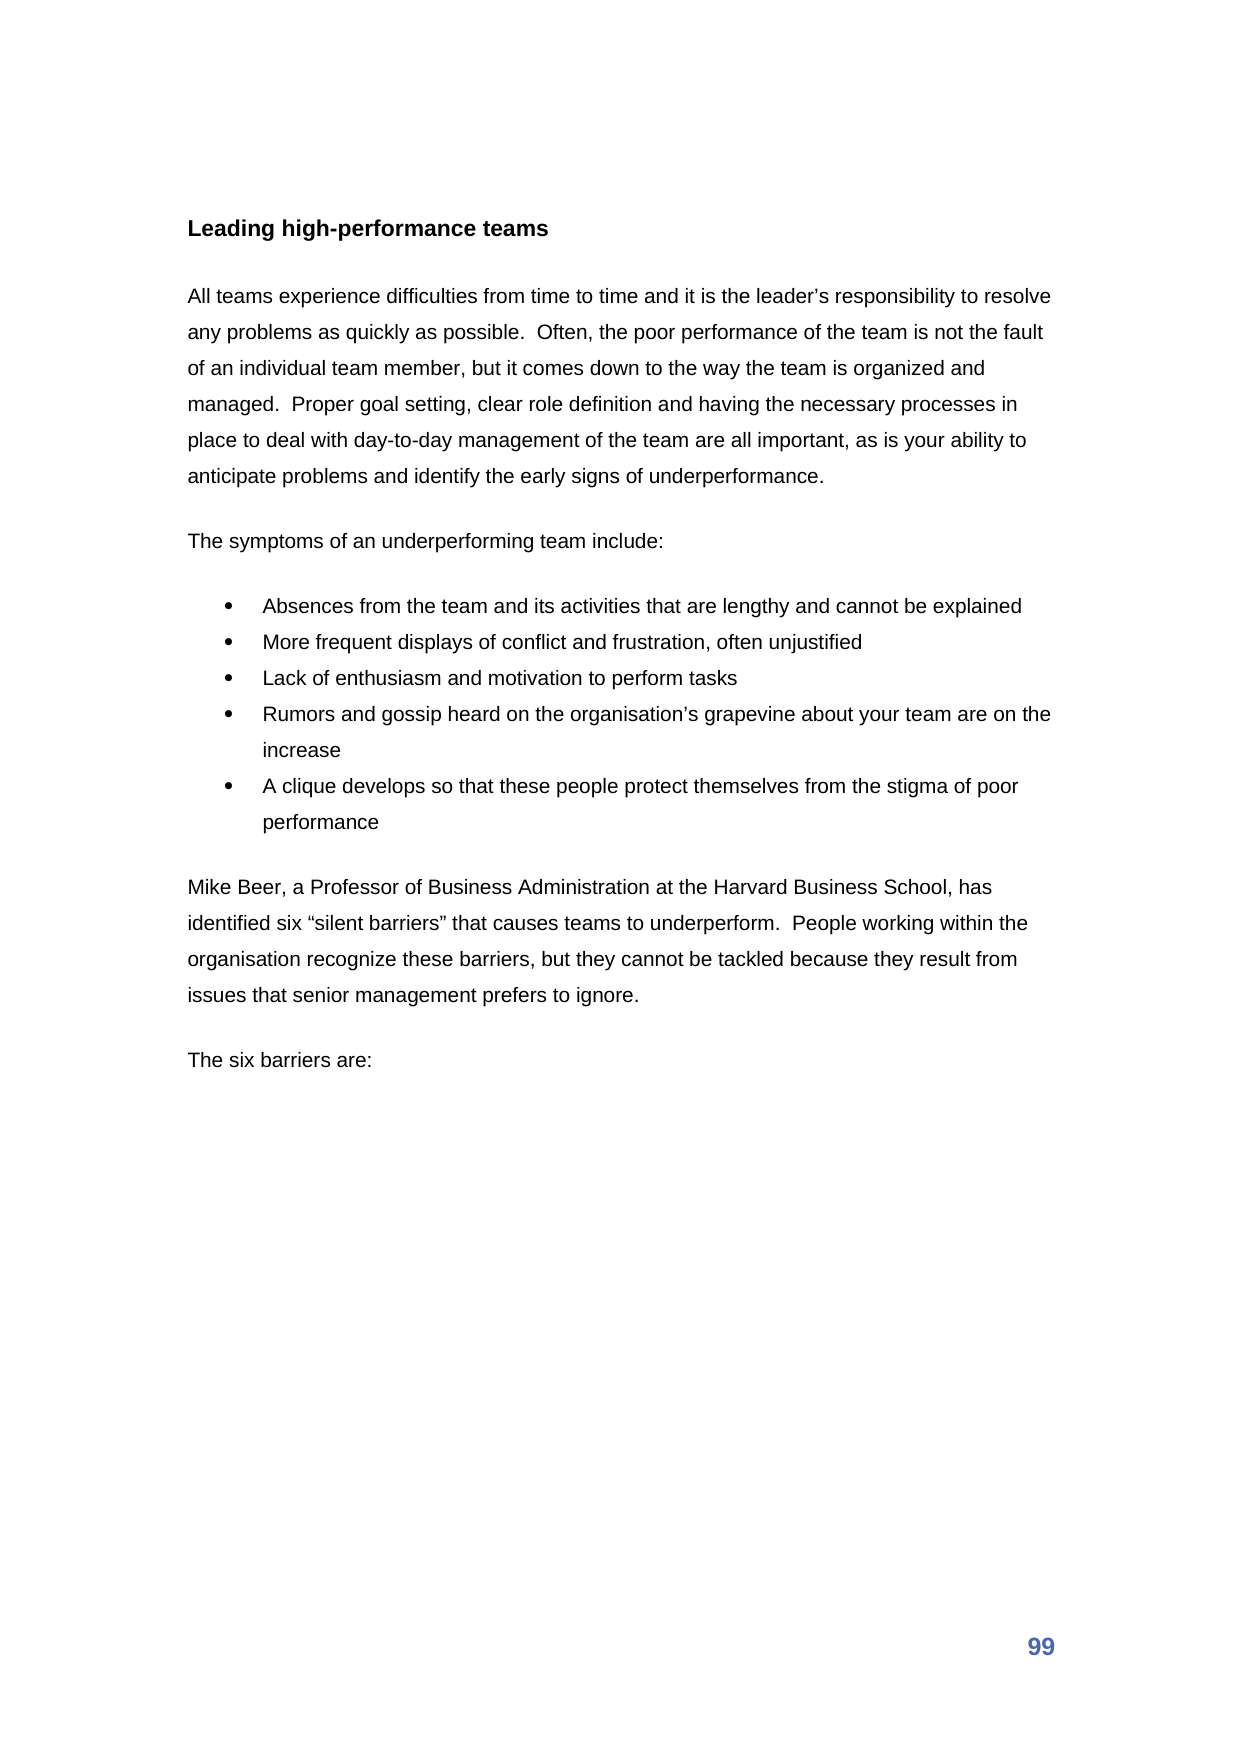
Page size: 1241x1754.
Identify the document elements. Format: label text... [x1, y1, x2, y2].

list More frequent displays of conflict and frustration, often unjustified [225, 630, 1053, 654]
list Lack of enthusiasm and motivation to perform tasks [225, 666, 1053, 690]
text Leading high-performance teams [187, 215, 1053, 241]
text All teams experience difficulties from time to time and it is the leader’s responsibility to resolve any problems as quickly as possible. Often, the poor performance of the team is not the fault of an individual team member, but it comes down to the way the team is organized and managed. Proper goal setting, clear role definition and having the necessary processes in place to deal with day-to-day management of the team are all important, as is your ability to anticipate problems and identify the early signs of underperformance. [187, 284, 1053, 487]
list Absences from the team and its activities that are lengthy and cannot be explained [225, 594, 1053, 618]
text The symptoms of an underperforming team include: [187, 528, 1053, 552]
text The six barriers are: [187, 1048, 1053, 1072]
list Rumors and gossip heard on the organisation’s grapevine about your team are on the increase [225, 702, 1053, 762]
list A clique develops so that these people protect themselves from the stigma of poor performance [225, 774, 1053, 834]
text Mike Beer, a Professor of Business Administration at the Harvard Business School, has identified six “silent barriers” that causes teams to underperform. People working within the organisation recognize these barriers, but they cannot be tackled because they result from issues that senior management prefers to ignore. [187, 875, 1053, 1007]
